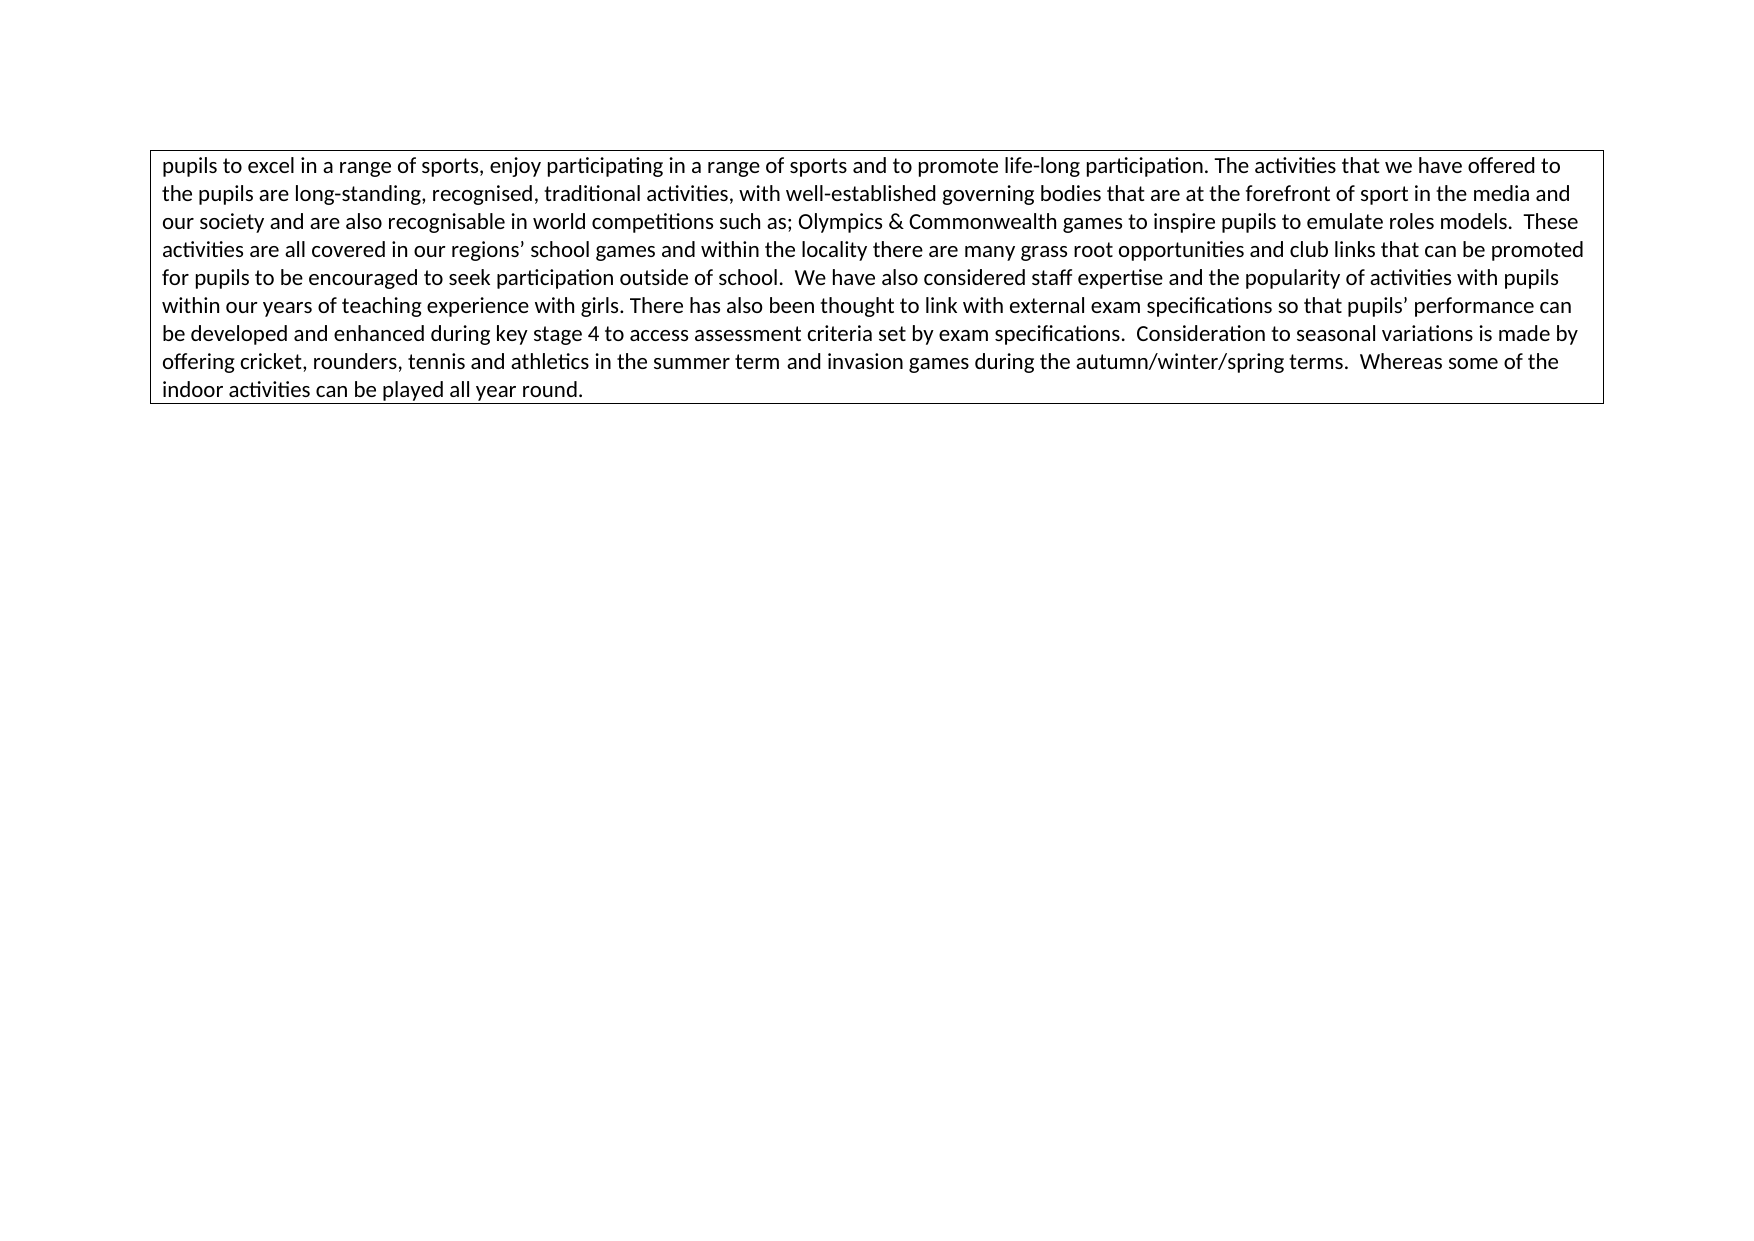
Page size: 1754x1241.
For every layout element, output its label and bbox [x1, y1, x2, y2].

table_cell [151, 151, 1603, 403]
